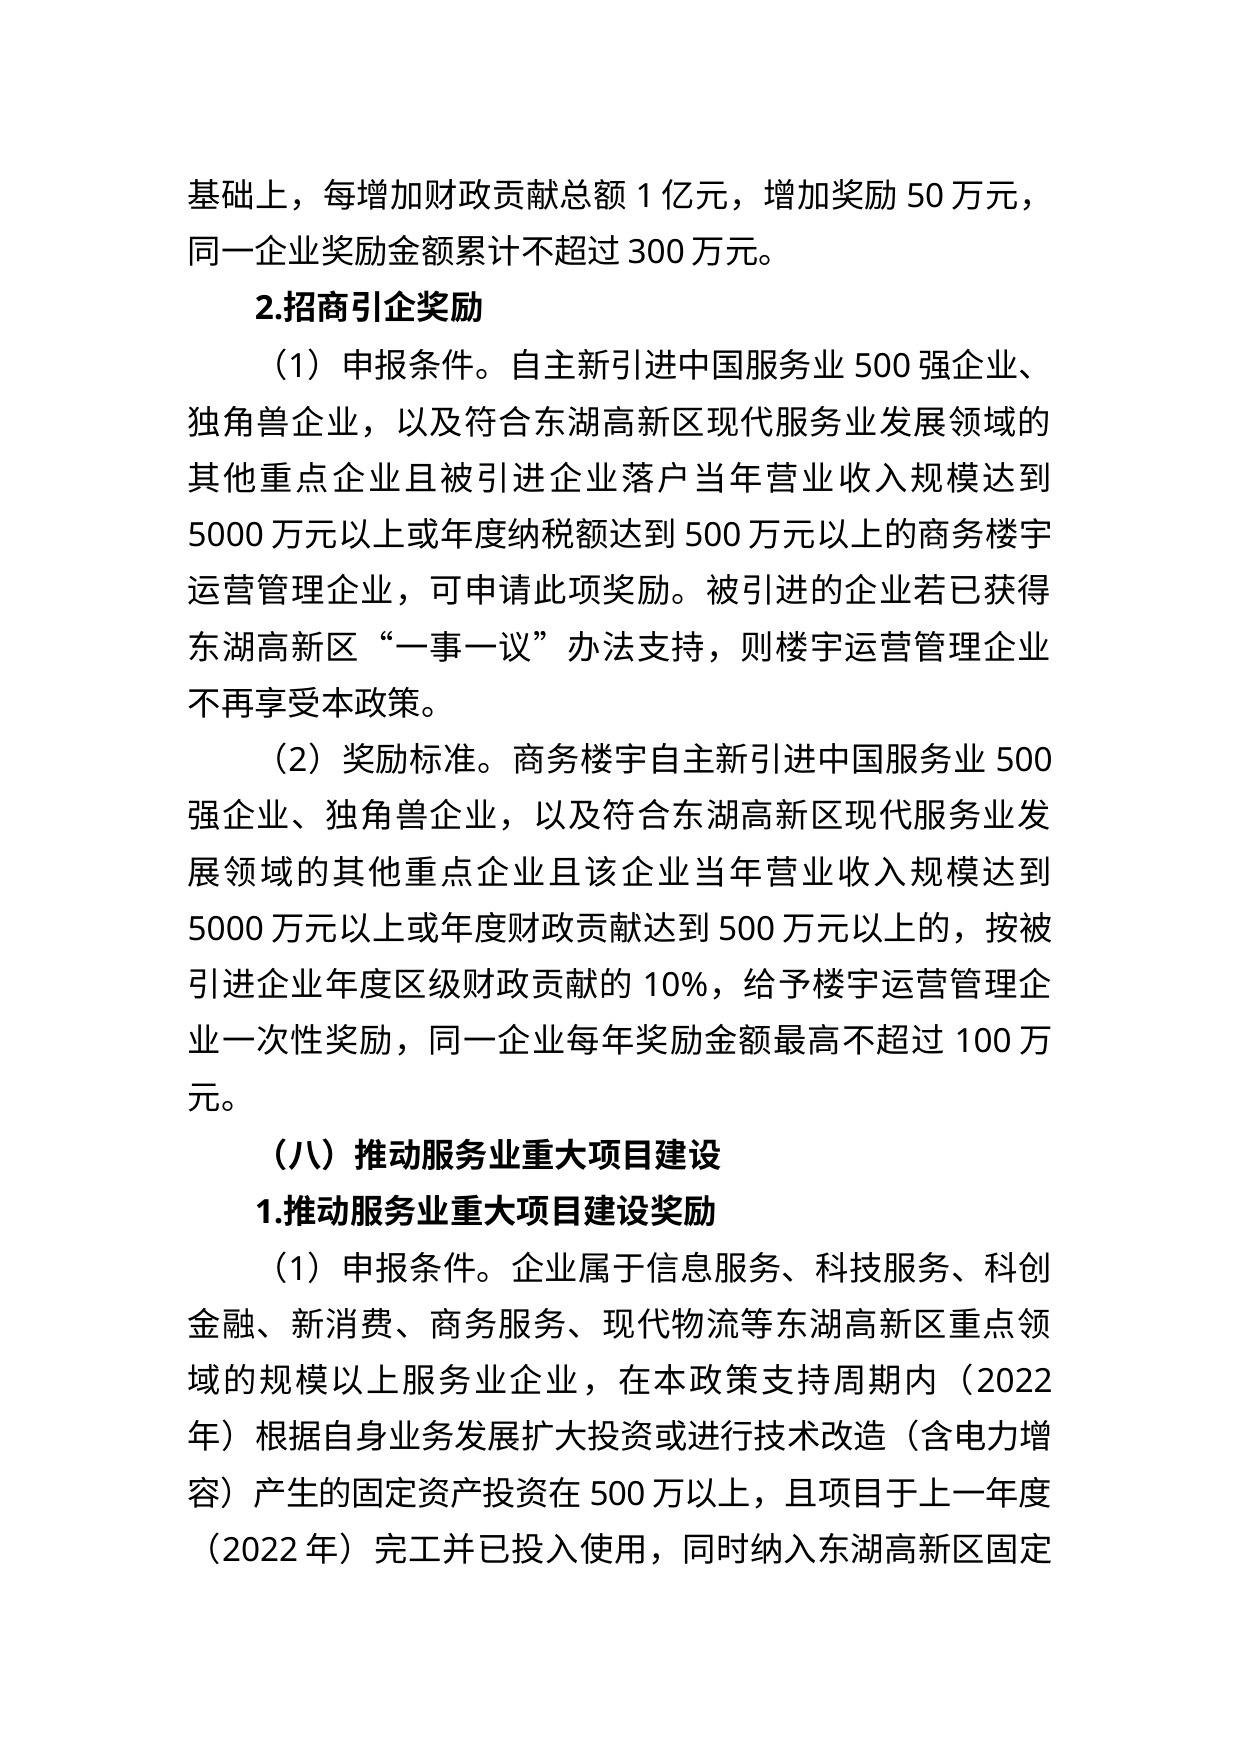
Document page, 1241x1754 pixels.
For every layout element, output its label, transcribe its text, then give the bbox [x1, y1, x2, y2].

text 2.招商引企奖励 [187, 274, 1053, 331]
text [187, 1235, 1053, 1572]
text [187, 162, 1053, 274]
text （八）推动服务业重大项目建设 [187, 1122, 1053, 1179]
text （1）申报条件。自主新引进中国服务业500强企业、独角兽企业，以及符合东湖高新区现代服务业发展领域的其他重点企业且被引进企业落户当年营业收入规模达到5000万元以上或年度纳税额达到500万元以上的商务楼宇运营管理企业，可申请此项奖励。被引进的企业若已获得东湖高新区“一事一议”办法支持，则楼宇运营管理企业不再享受本政策。 [179, 331, 1061, 727]
text （2）奖励标准。商务楼宇自主新引进中国服务业500强企业、独角兽企业，以及符合东湖高新区现代服务业发展领域的其他重点企业且该企业当年营业收入规模达到5000万元以上或年度财政贡献达到500万元以上的，按被引进企业年度区级财政贡献的10%，给予楼宇运营管理企业一次性奖励，同一企业每年奖励金额最高不超过100万元。 [179, 727, 1061, 1122]
text 1.推动服务业重大项目建设奖励 [187, 1179, 1053, 1235]
